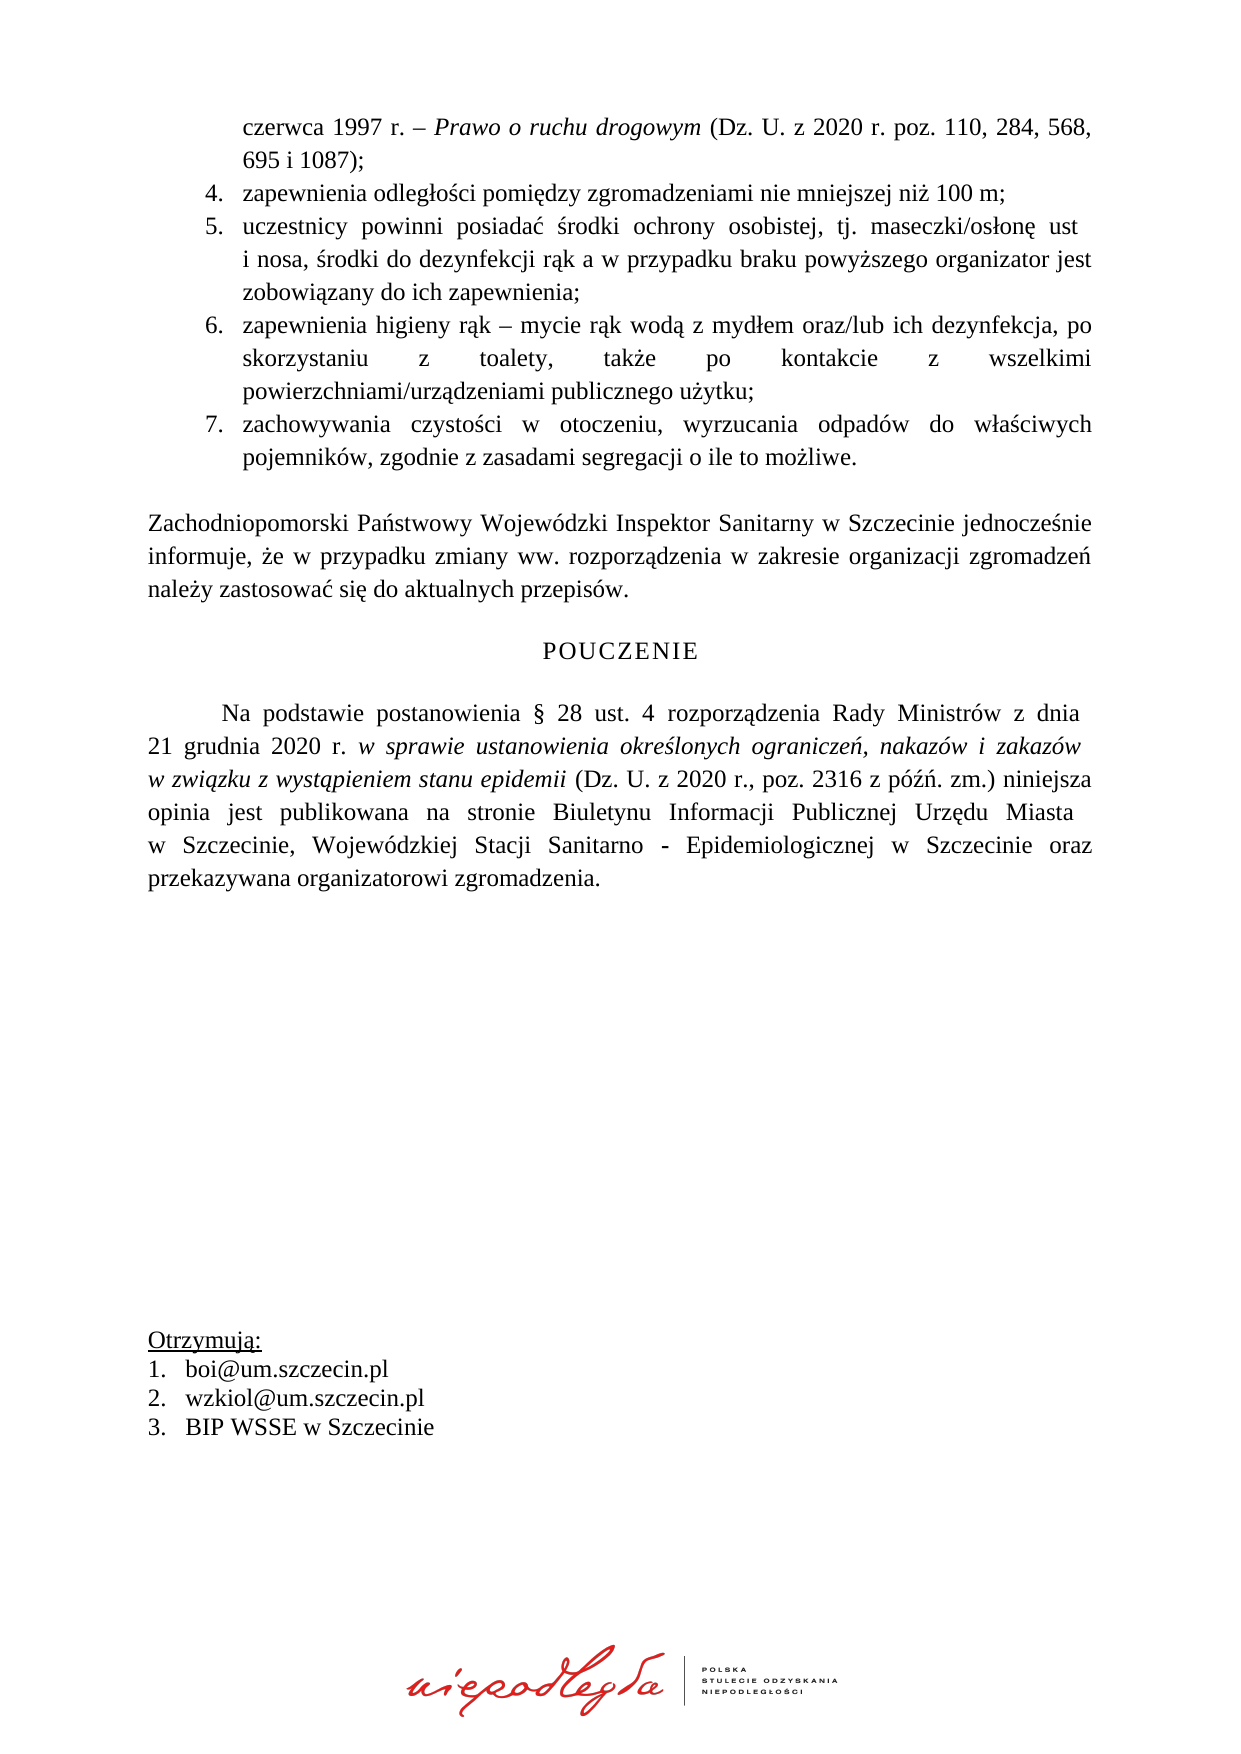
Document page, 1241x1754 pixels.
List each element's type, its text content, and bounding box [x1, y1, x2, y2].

text Na podstawie postanowienia § 28 ust. 4 rozporządzenia Rady Ministrów z dnia 21 grudnia 2020 r. w sprawie ustanowienia określonych ograniczeń, nakazów i zakazów w związku z wystąpieniem stanu epidemii (Dz. U. z 2020 r., poz. 2316 z późń. zm.) niniejsza opinia jest publikowana na stronie Biuletynu Informacji Publicznej Urzędu Miasta w Szczecinie, Wojewódzkiej Stacji Sanitarno - Epidemiologicznej w Szczecinie oraz przekazywana organizatorowi zgromadzenia. [148, 698, 1092, 892]
list boi@um.szczecin.pl [148, 1354, 1092, 1383]
list zachowywania czystości w otoczeniu, wyrzucania odpadów do właściwych pojemników, zgodnie z zasadami segregacji o ile to możliwe. [205, 409, 1092, 471]
text POUCZENIE [148, 636, 1092, 665]
text Otrzymują: [148, 1325, 1092, 1354]
list zapewnienia odległości pomiędzy zgromadzeniami nie mniejszej niż 100 m; [205, 178, 1092, 207]
list zapewnienia higieny rąk – mycie rąk wodą z mydłem oraz/lub ich dezynfekcja, po skorzystaniu z toalety, także po kontakcie z wszelkimi powierzchniami/urządzeniami publicznego użytku; [205, 310, 1092, 405]
list wzkiol@um.szczecin.pl [148, 1383, 1092, 1412]
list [205, 112, 1092, 174]
list BIP WSSE w Szczecinie [148, 1412, 1092, 1440]
list uczestnicy powinni posiadać środki ochrony osobistej, tj. maseczki/osłonę ust i nosa, środki do dezynfekcji rąk a w przypadku braku powyższego organizator jest zobowiązany do ich zapewnienia; [205, 211, 1092, 306]
text Zachodniopomorski Państwowy Wojewódzki Inspektor Sanitarny w Szczecinie jednocześnie informuje, że w przypadku zmiany ww. rozporządzenia w zakresie organizacji zgromadzeń należy zastosować się do aktualnych przepisów. [148, 508, 1092, 603]
